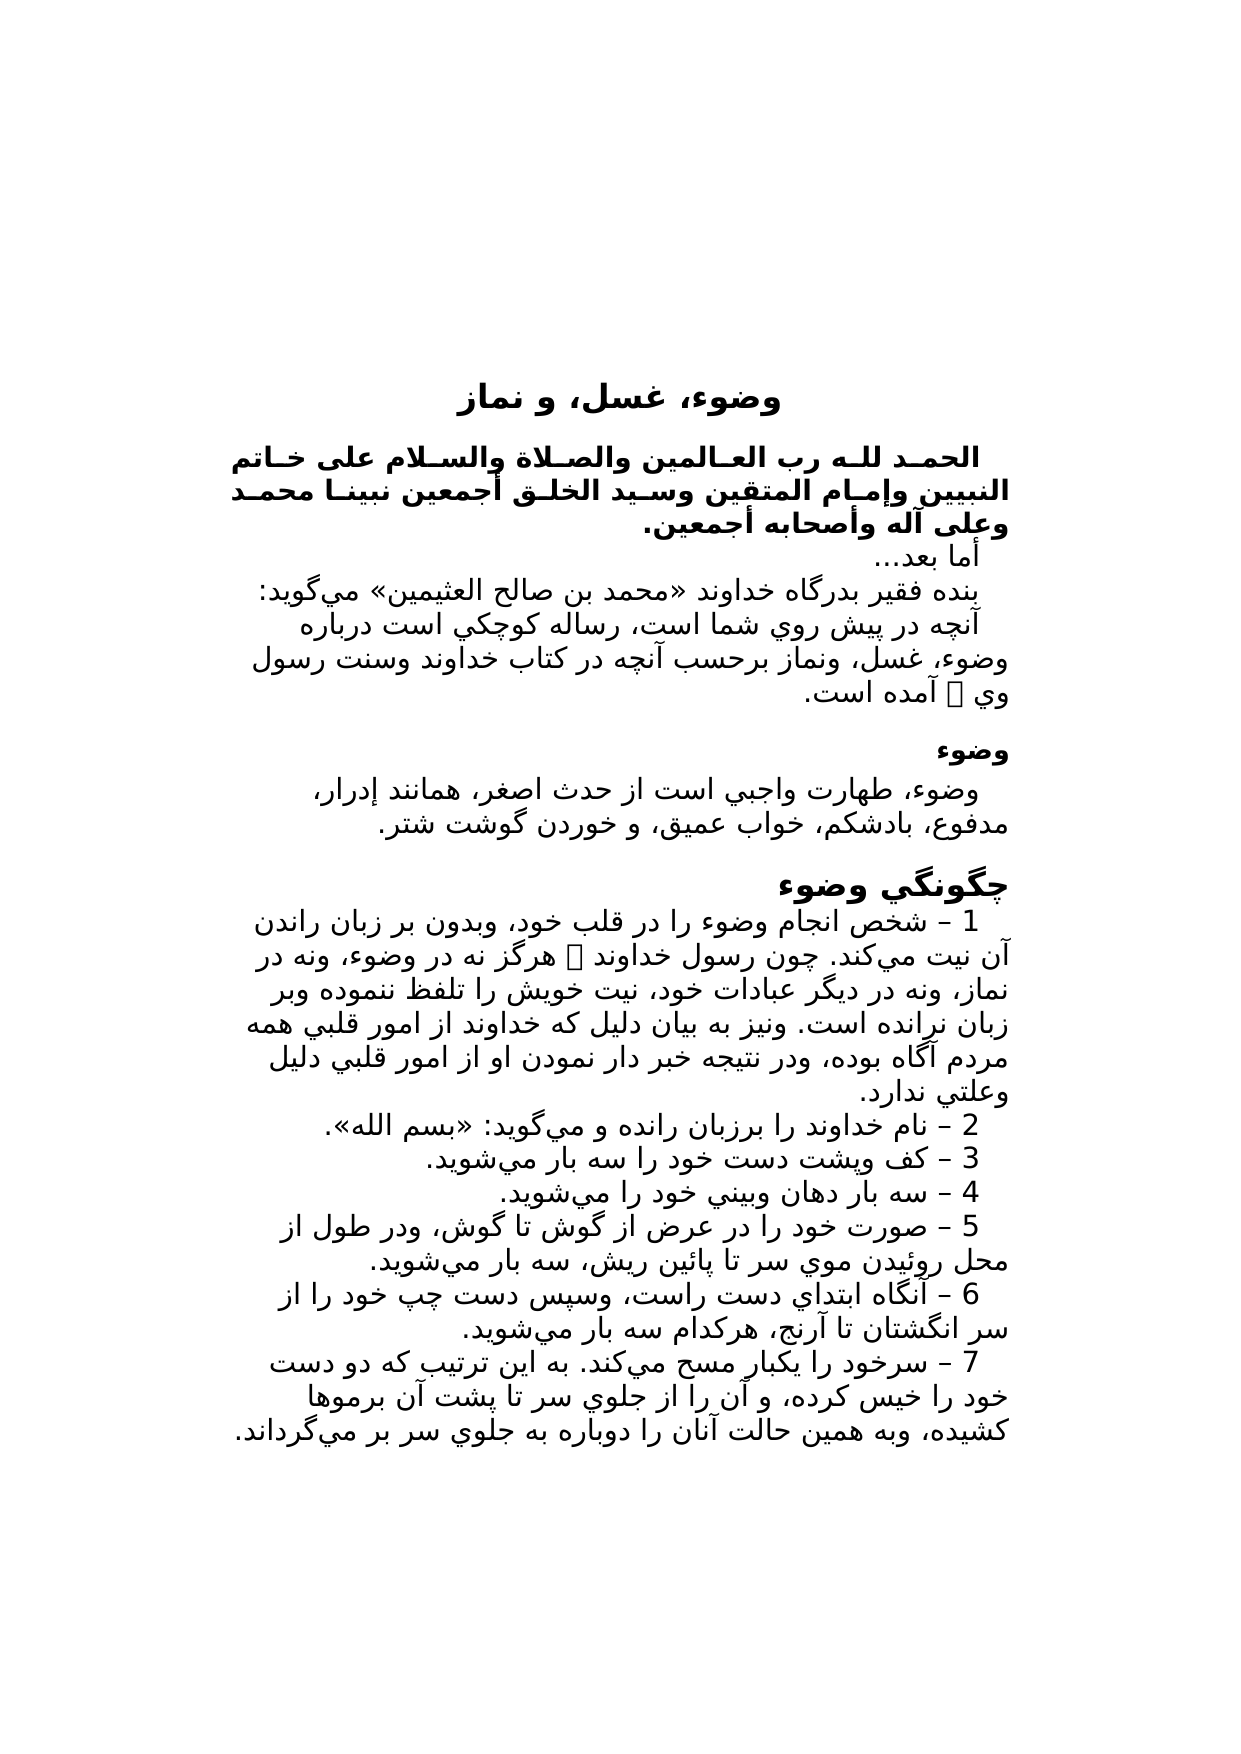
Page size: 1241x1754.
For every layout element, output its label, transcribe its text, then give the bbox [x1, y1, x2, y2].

text 3 – كف وپشت دست خود را سه بار مي‌شويد. [230, 1142, 1010, 1176]
text بنده فقير بدرگاه خداوند «محمد بن صالح العثيمين» مي‌گويد: [230, 574, 1010, 608]
text 6 – آنگاه ابتداي دست راست، وسپس دست چپ خود را از سر انگشتان تا آرنج، هركدام سه بار مي‌شويد. [230, 1278, 1010, 1346]
text 4 – سه بار دهان وبيني خود را مي‌شويد. [230, 1176, 1010, 1210]
text 7 – سرخود را يكبار مسح مي‌كند. به اين ترتيب كه دو دست خود را خيس كرده، و آن را از جلوي سر تا پشت آن برموها كشيده، وبه همين حالت آنان را دوباره به جلوي سر بر مي‌گرداند. [230, 1346, 1010, 1447]
text أما بعد... [230, 540, 1010, 574]
text 2 – نام خداوند را برزبان رانده و مي‌گويد: «بسم الله». [230, 1108, 1010, 1142]
text وضوء، طهارت واجبي است از حدث اصغر، همانند إدرار، مدفوع، بادشكم، خواب عميق، و خوردن گوشت شتر. [230, 772, 1010, 840]
text الحمد لله رب العالمين والصلاة والسلام على خاتم النبيين وإمام المتقين وسيد الخلق أجمعين نبينا محمد وعلى آله وأصحابه أجمعين. [230, 442, 1010, 540]
text چگونگي وضوء [230, 865, 1010, 904]
text 1 – شخص انجام وضوء را در قلب خود، وبدون بر زبان راندن آن نيت مي‌كند. چون رسول خداوند هرگز نه در وضوء، ونه در نماز، ونه در ديگر عبادات خود، نيت خويش را تلفظ ننموده وبر زبان نرانده است. ونيز به بيان دليل كه خداوند از امور قلبي همه مردم آگاه بوده، ودر نتيجه خبر دار نمودن او از امور قلبي دليل وعلتي ندارد. [230, 904, 1010, 1108]
text وضوء [230, 734, 1010, 766]
text 5 – صورت خود را در عرض از گوش تا گوش، ‌ودر طول از محل روئيدن موي سر تا پائين ريش، سه بار مي‌شويد. [230, 1210, 1010, 1278]
text آنچه در پيش روي شما است، رساله كوچكي است درباره وضوء، غسل، ونماز برحسب آنچه در كتاب خداوند وسنت رسول وي آمده است. [230, 608, 1010, 709]
text وضوء، غسل، و نماز [230, 378, 1010, 417]
